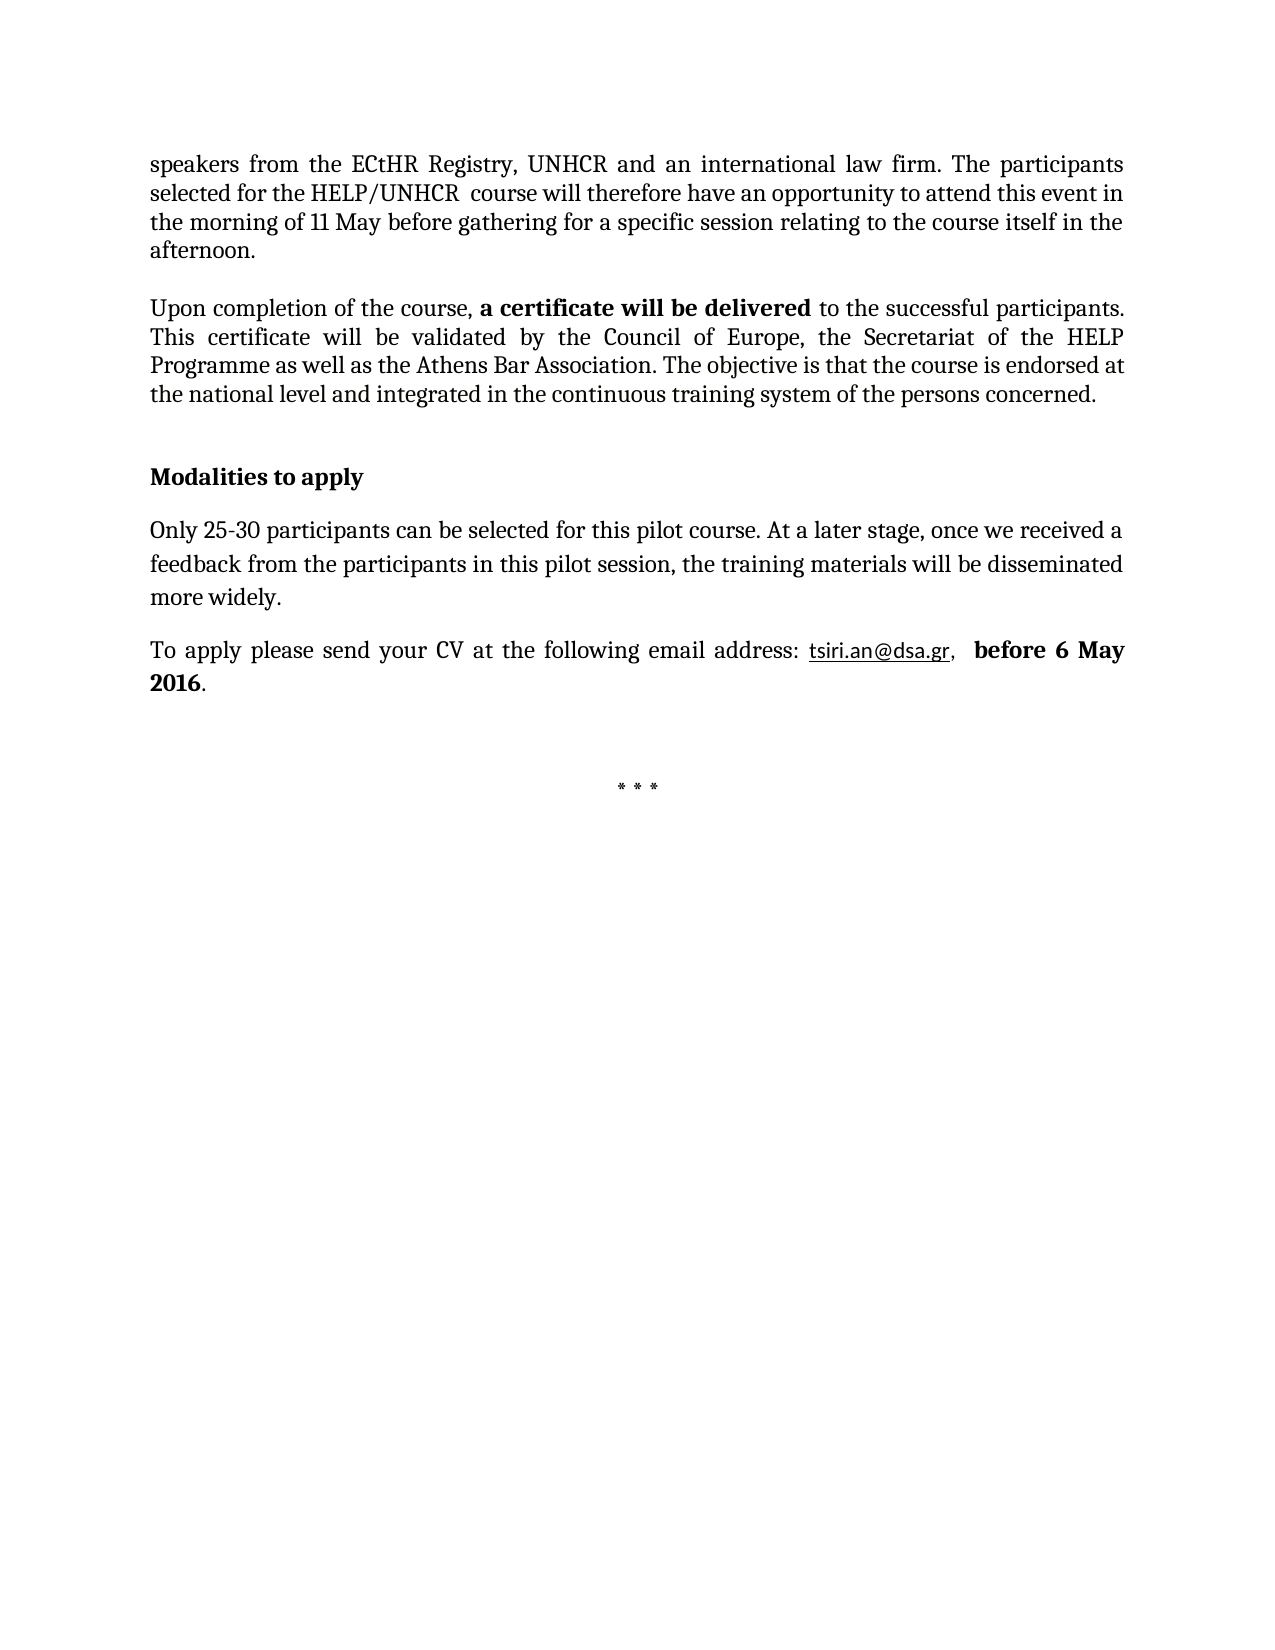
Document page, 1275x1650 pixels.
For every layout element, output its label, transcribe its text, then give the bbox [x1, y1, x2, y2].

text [150, 150, 1125, 265]
text Upon completion of the course, a certificate will be delivered to the successful participants. This certificate will be validated by the Council of Europe, the Secretariat of the HELP Programme as well as the Athens Bar Association. The objective is that the course is endorsed at the national level and integrated in the continuous training system of the persons concerned. [150, 294, 1125, 409]
text To apply please send your CV at the following email address: tsiri.an@dsa.gr, before 6 May 2016. [150, 636, 1125, 698]
text Only 25-30 participants can be selected for this pilot course. At a later stage, once we received a feedback from the participants in this pilot session, the training materials will be disseminated more widely. [150, 516, 1125, 611]
text * * * [150, 777, 1125, 806]
text Modalities to apply [150, 463, 1125, 491]
